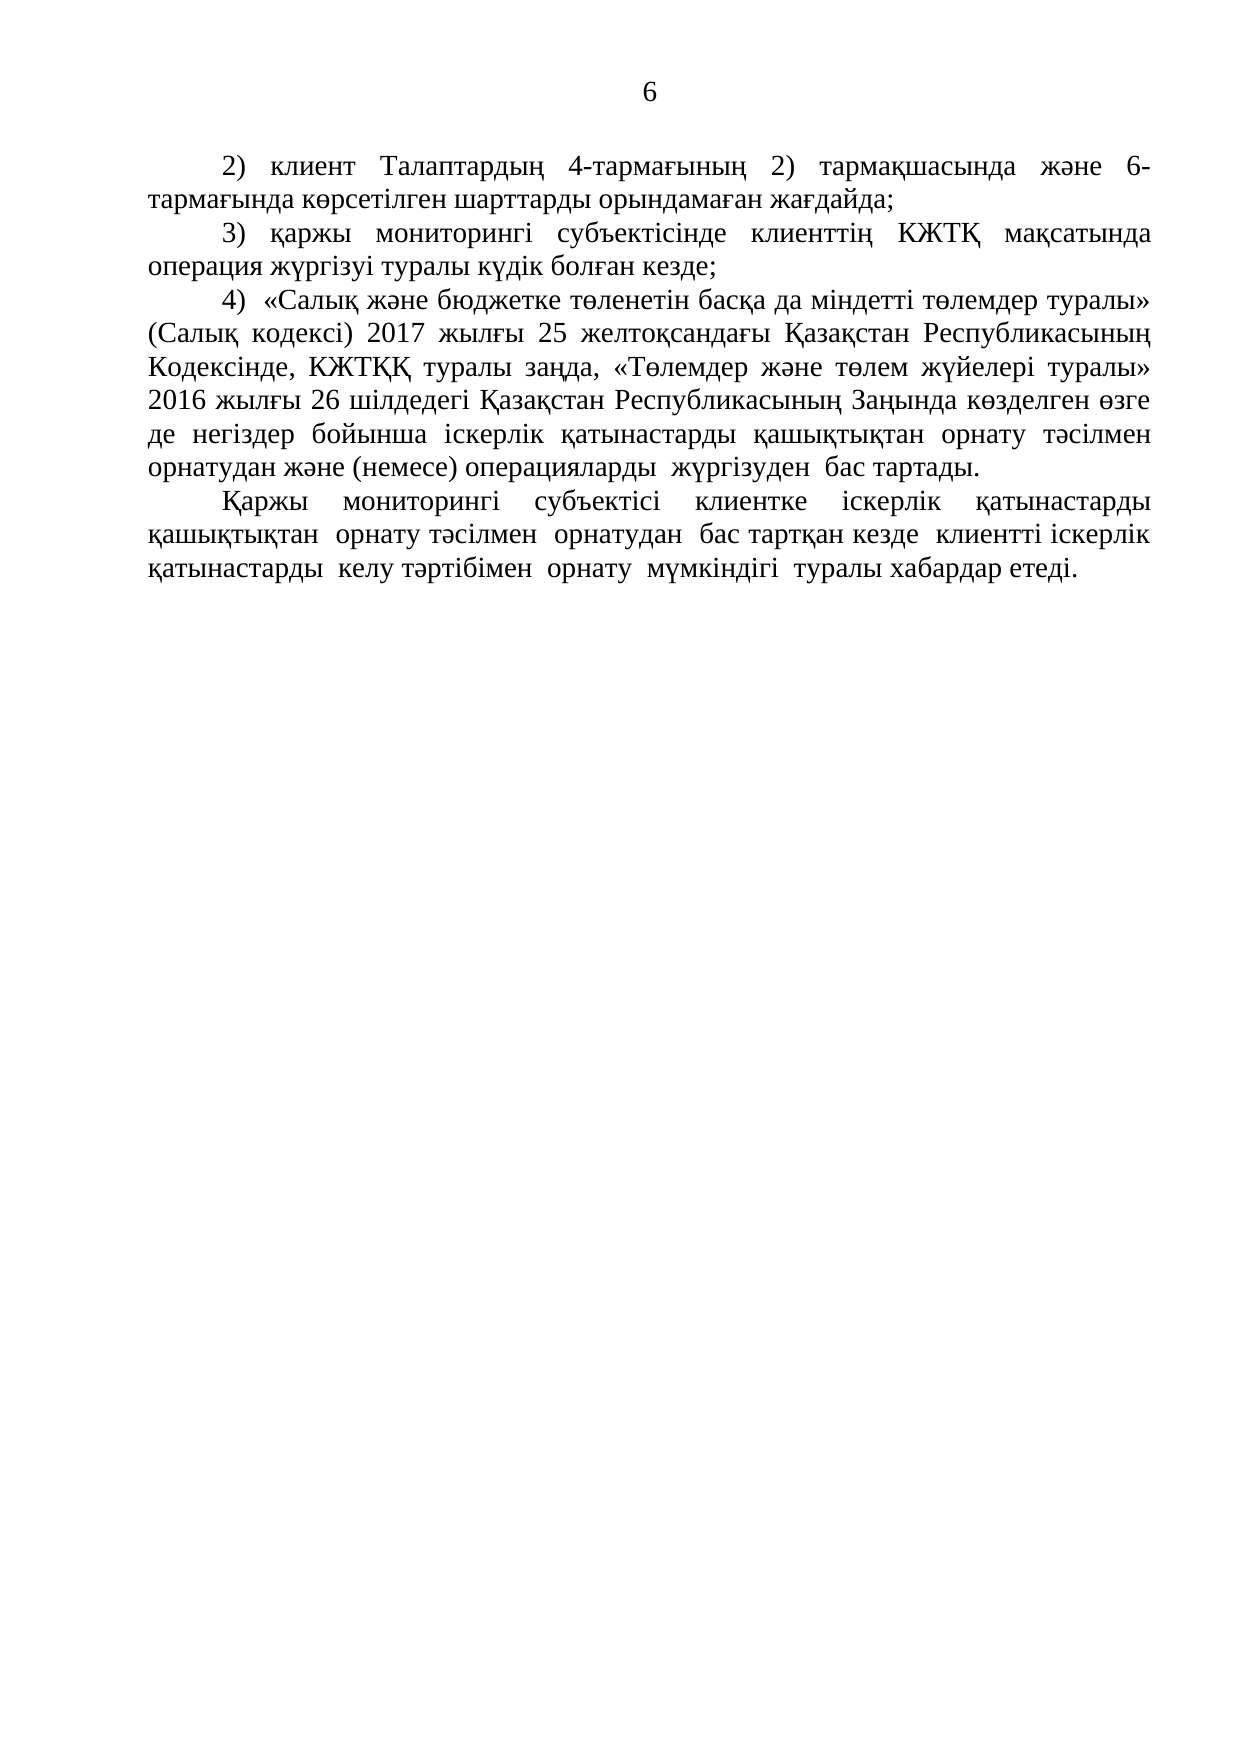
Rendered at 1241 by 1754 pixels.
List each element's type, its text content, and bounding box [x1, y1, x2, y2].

text 4) «Салық және бюджетке төленетін басқа да міндетті төлемдер туралы» (Салық кодексі) 2017 жылғы 25 желтоқсандағы Қазақстан Республикасының Кодексінде, КЖТҚҚ туралы заңда, «Төлемдер және төлем жүйелері туралы» 2016 жылғы 26 шілдедегі Қазақстан Республикасының Заңында көзделген өзге де негіздер бойынша іскерлік қатынастарды қашықтықтан орнату тәсілмен орнатудан және (немесе) операцияларды жүргізуден бас тартады. [148, 282, 1152, 483]
text 3) қаржы мониторингi субъектiсінде клиенттің КЖТҚ мақсатында операция жүргізуі туралы күдік болған кезде; [148, 215, 1152, 282]
text 2) клиент Талаптардың 4-тармағының 2) тармақшасында және 6-тармағында көрсетілген шарттарды орындамаған жағдайда; [148, 148, 1152, 215]
text Қаржы мониторингi субъектiсі клиентке іскерлік қатынастарды қашықтықтан орнату тәсілмен орнатудан бас тартқан кезде клиентті іскерлік қатынастарды келу тәртібімен орнату мүмкіндігі туралы хабардар етеді. [148, 483, 1152, 584]
